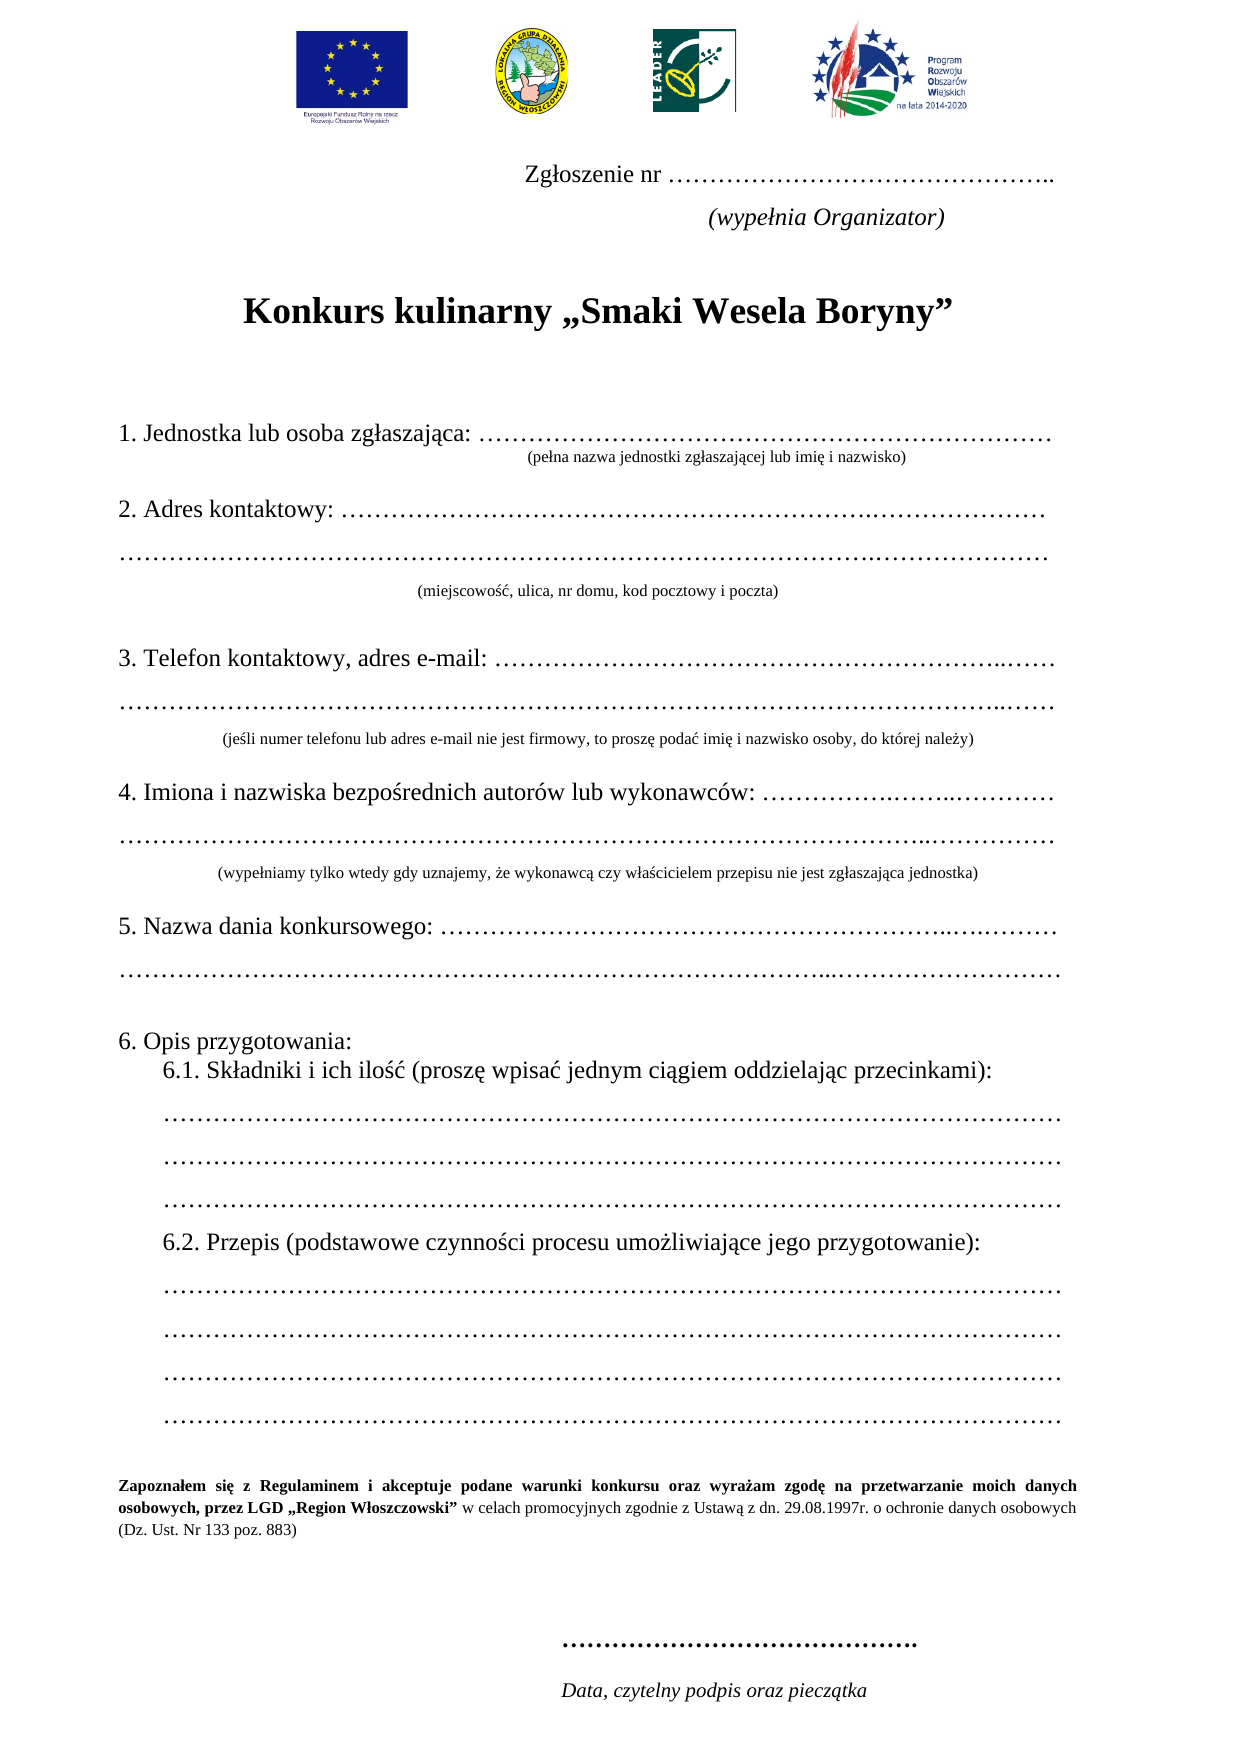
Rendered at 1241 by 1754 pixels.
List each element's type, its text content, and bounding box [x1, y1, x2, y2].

text 2. Adres kontaktowy: ……………………………………………………….………………… [118, 494, 1078, 523]
text ……………………………………………………………………………….………………… [118, 537, 1078, 566]
text …………………………………………………………………………...……………………… [118, 954, 1078, 983]
text 6.1. Składniki i ich ilość (proszę wpisać jednym ciągiem oddzielając przecinkami): [118, 1055, 1078, 1084]
text (wypełnia Organizator) [118, 202, 1078, 231]
text Konkurs kulinarny „Smaki Wesela Boryny” [118, 288, 1078, 331]
text Zgłoszenie nr ……………………………………….. [118, 159, 1078, 188]
text 6. Opis przygotowania: [118, 1026, 1078, 1055]
picture [495, 28, 568, 114]
text ……………………………………………………………………………………………… [162, 1357, 1078, 1386]
text ……………………………………………………………………………………………..…… [118, 686, 1078, 715]
text (wypełniamy tylko wtedy gdy uznajemy, że wykonawcą czy właścicielem przepisu nie jest zgłaszająca jednostka) [118, 863, 1078, 882]
text 5. Nazwa dania konkursowego: ……………………………………………………..….……… [118, 911, 1078, 940]
text ……………………………………………………………………………………………… [162, 1314, 1078, 1342]
text ……………………………………………………………………………………………… [118, 1141, 1078, 1170]
text ……………………………………………………………………………………………… [162, 1400, 1078, 1429]
text Data, czytelny podpis oraz pieczątka [118, 1678, 1078, 1702]
text 3. Telefon kontaktowy, adres e-mail: ……………………………………………………..…… [118, 643, 1078, 672]
picture [804, 13, 977, 123]
list ……………………………………. [193, 1624, 1078, 1653]
picture [651, 29, 736, 110]
text 4. Imiona i nazwiska bezpośrednich autorów lub wykonawców: …………….……..………… [118, 777, 1078, 806]
text (miejscowość, ulica, nr domu, kod pocztowy i poczta) [118, 581, 1078, 600]
text (jeśli numer telefonu lub adres e-mail nie jest firmowy, to proszę podać imię i nazwisko osoby, do której należy) [118, 729, 1078, 748]
text ……………………………………………………………………………………………… [118, 1184, 1078, 1213]
text ……………………………………………………………………………………..…………… [118, 820, 1078, 849]
text 1. Jednostka lub osoba zgłaszająca: …………………………………………………………… [118, 418, 1078, 446]
picture [295, 31, 408, 125]
list Zapoznałem się z Regulaminem i akceptuje podane warunki konkursu oraz wyrażam zgodę na przetwarzanie moich danych osobowych, przez LGD „Region Włoszczowski” w celach promocyjnych zgodnie z Ustawą z dn. 29.08.1997r. o ochronie danych osobowych (Dz. Ust. Nr 133 poz. 883) [118, 1476, 1078, 1539]
text 6.2. Przepis (podstawowe czynności procesu umożliwiające jego przygotowanie): [162, 1227, 1078, 1256]
text (pełna nazwa jednostki zgłaszającej lub imię i nazwisko) [118, 446, 1078, 466]
text ……………………………………………………………………………………………… [118, 1098, 1078, 1127]
text ……………………………………………………………………………………………… [162, 1271, 1078, 1299]
